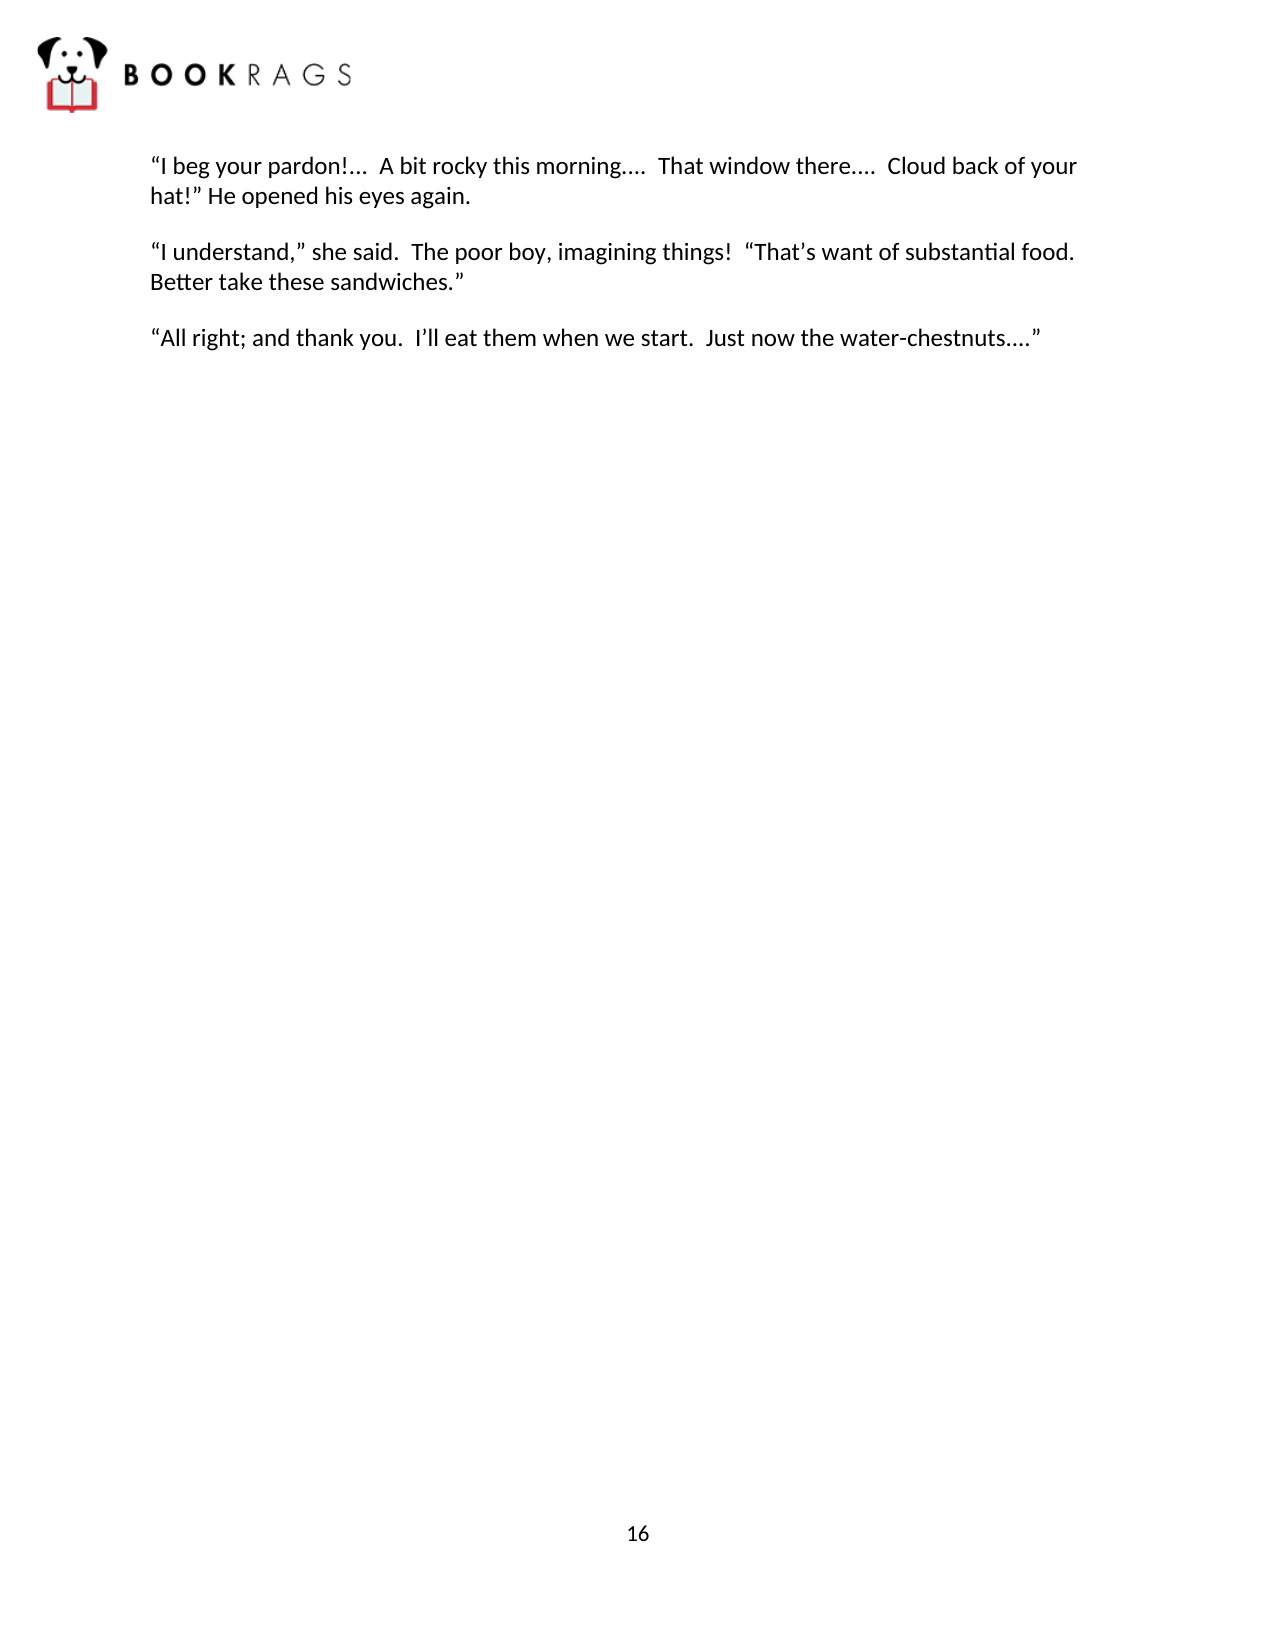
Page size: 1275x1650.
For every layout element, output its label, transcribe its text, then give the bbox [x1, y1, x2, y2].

text “I beg your pardon!... A bit rocky this morning.... That window there.... Cloud back of your hat!” He opened his eyes again. [150, 150, 1125, 211]
text “All right; and thank you. I’ll eat them when we start. Just now the water-chestnuts....” [150, 322, 1125, 353]
text “I understand,” she said. The poor boy, imagining things! “That’s want of substantial food. Better take these sandwiches.” [150, 236, 1125, 297]
picture [37, 37, 351, 113]
